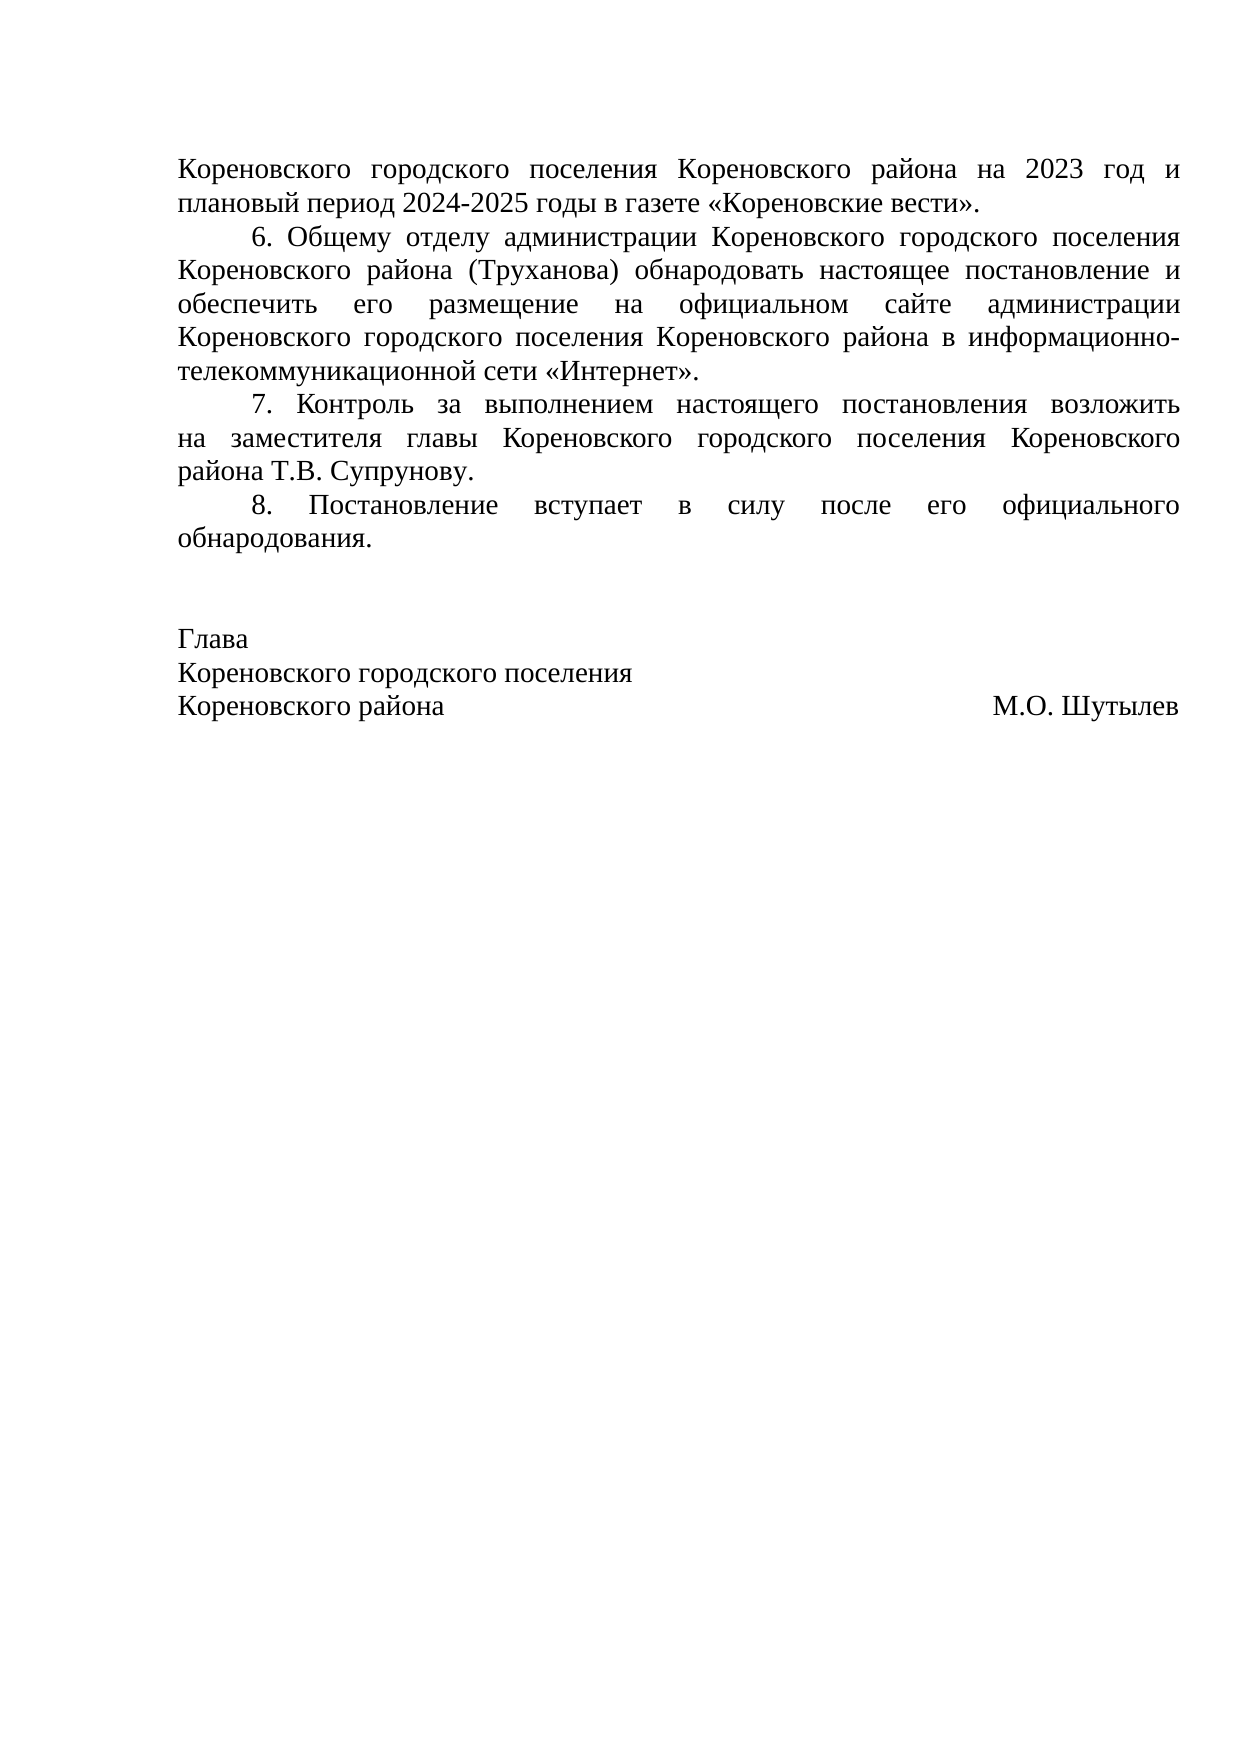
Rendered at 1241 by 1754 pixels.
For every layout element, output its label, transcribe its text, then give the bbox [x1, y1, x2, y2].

text 8. Постановление вступает в силу после его официального обнародования. [177, 487, 1181, 554]
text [177, 152, 1181, 219]
text Глава [177, 621, 1181, 655]
text Кореновского района М.О. Шутылев [177, 688, 1183, 722]
text 7. Контроль за выполнением настоящего постановления возложить на заместителя главы Кореновского городского поселения Кореновского района Т.В. Супрунову. [177, 386, 1181, 487]
text Кореновского городского поселения [177, 655, 1181, 688]
text 6. Общему отделу администрации Кореновского городского поселения Кореновского района (Труханова) обнародовать настоящее постановление и обеспечить его размещение на официальном сайте администрации Кореновского городского поселения Кореновского района в информационно-телекоммуникационной сети «Интернет». [177, 219, 1181, 386]
